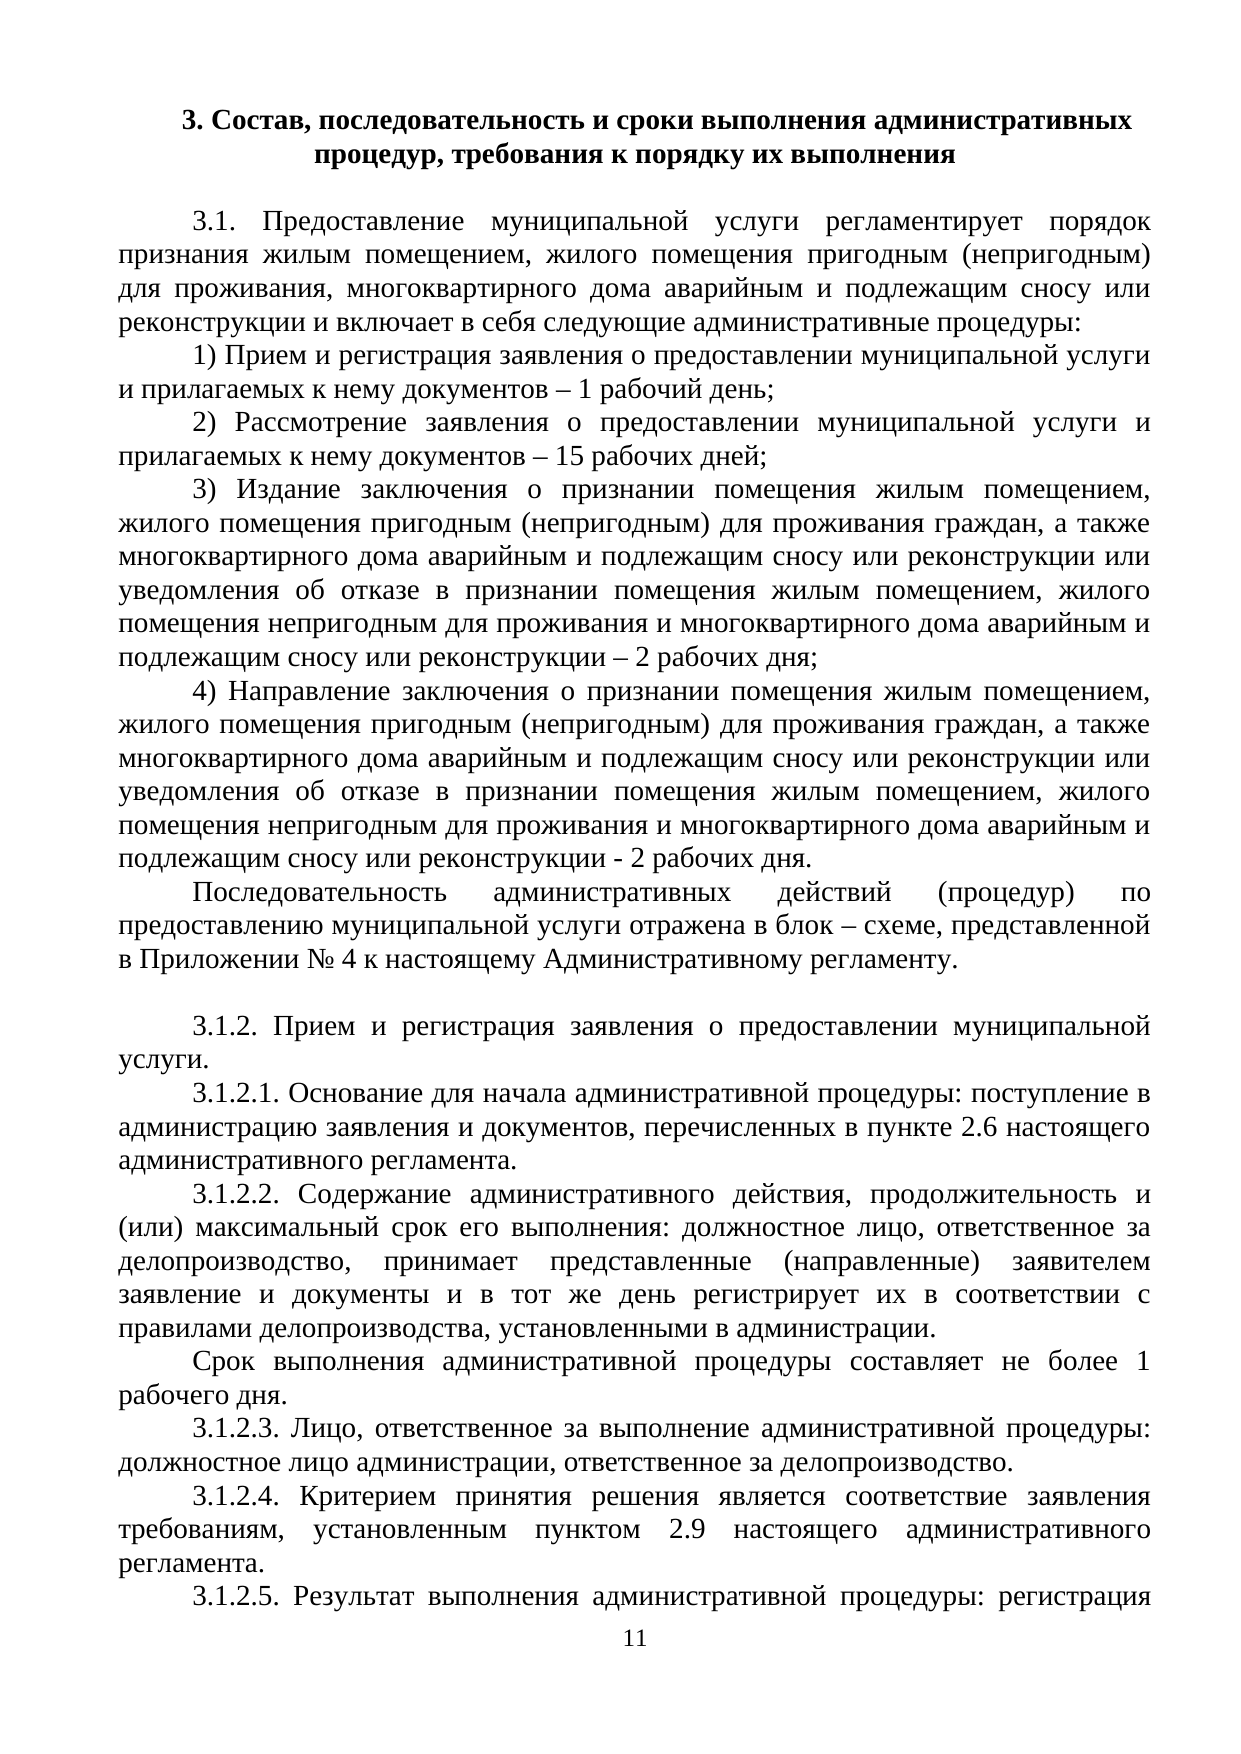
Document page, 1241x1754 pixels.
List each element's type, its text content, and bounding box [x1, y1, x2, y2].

text 3. Состав, последовательность и сроки выполнения административных процедур, требования к порядку их выполнения [118, 102, 1152, 169]
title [118, 1578, 1152, 1612]
text 3.1.2.1. Основание для начала административной процедуры: поступление в администрацию заявления и документов, перечисленных в пункте 2.6 настоящего административного регламента. [118, 1075, 1152, 1176]
title 3.1.2.4. Критерием принятия решения является соответствие заявления требованиям, установленным пунктом 2.9 настоящего административного регламента. [118, 1478, 1152, 1578]
text 1) Прием и регистрация заявления о предоставлении муниципальной услуги и прилагаемых к нему документов – 1 рабочий день; [118, 337, 1152, 404]
text Последовательность административных действий (процедур) по предоставлению муниципальной услуги отражена в блок – схеме, представленной в Приложении № 4 к настоящему Административному регламенту. [118, 874, 1152, 974]
title 3.1.2.3. Лицо, ответственное за выполнение административной процедуры: должностное лицо администрации, ответственное за делопроизводство. [118, 1411, 1152, 1478]
text 3.1.2. Прием и регистрация заявления о предоставлении муниципальной услуги. [118, 1008, 1152, 1075]
title 3.1.2.2. Содержание административного действия, продолжительность и (или) максимальный срок его выполнения: должностное лицо, ответственное за делопроизводство, принимает представленные (направленные) заявителем заявление и документы и в тот же день регистрирует их в соответствии с правилами делопроизводства, установленными в администрации. [118, 1176, 1152, 1343]
text 3.1. Предоставление муниципальной услуги регламентирует порядок признания жилым помещением, жилого помещения пригодным (непригодным) для проживания, многоквартирного дома аварийным и подлежащим сносу или реконструкции и включает в себя следующие административные процедуры: [118, 203, 1152, 337]
text Срок выполнения административной процедуры составляет не более 1 рабочего дня. [118, 1343, 1152, 1411]
text 3) Издание заключения о признании помещения жилым помещением, жилого помещения пригодным (непригодным) для проживания граждан, а также многоквартирного дома аварийным и подлежащим сносу или реконструкции или уведомления об отказе в признании помещения жилым помещением, жилого помещения непригодным для проживания и многоквартирного дома аварийным и подлежащим сносу или реконструкции – 2 рабочих дня; [118, 471, 1152, 673]
text 4) Направление заключения о признании помещения жилым помещением, жилого помещения пригодным (непригодным) для проживания граждан, а также многоквартирного дома аварийным и подлежащим сносу или реконструкции или уведомления об отказе в признании помещения жилым помещением, жилого помещения непригодным для проживания и многоквартирного дома аварийным и подлежащим сносу или реконструкции - 2 рабочих дня. [118, 673, 1152, 874]
text 2) Рассмотрение заявления о предоставлении муниципальной услуги и прилагаемых к нему документов – 15 рабочих дней; [118, 404, 1152, 471]
